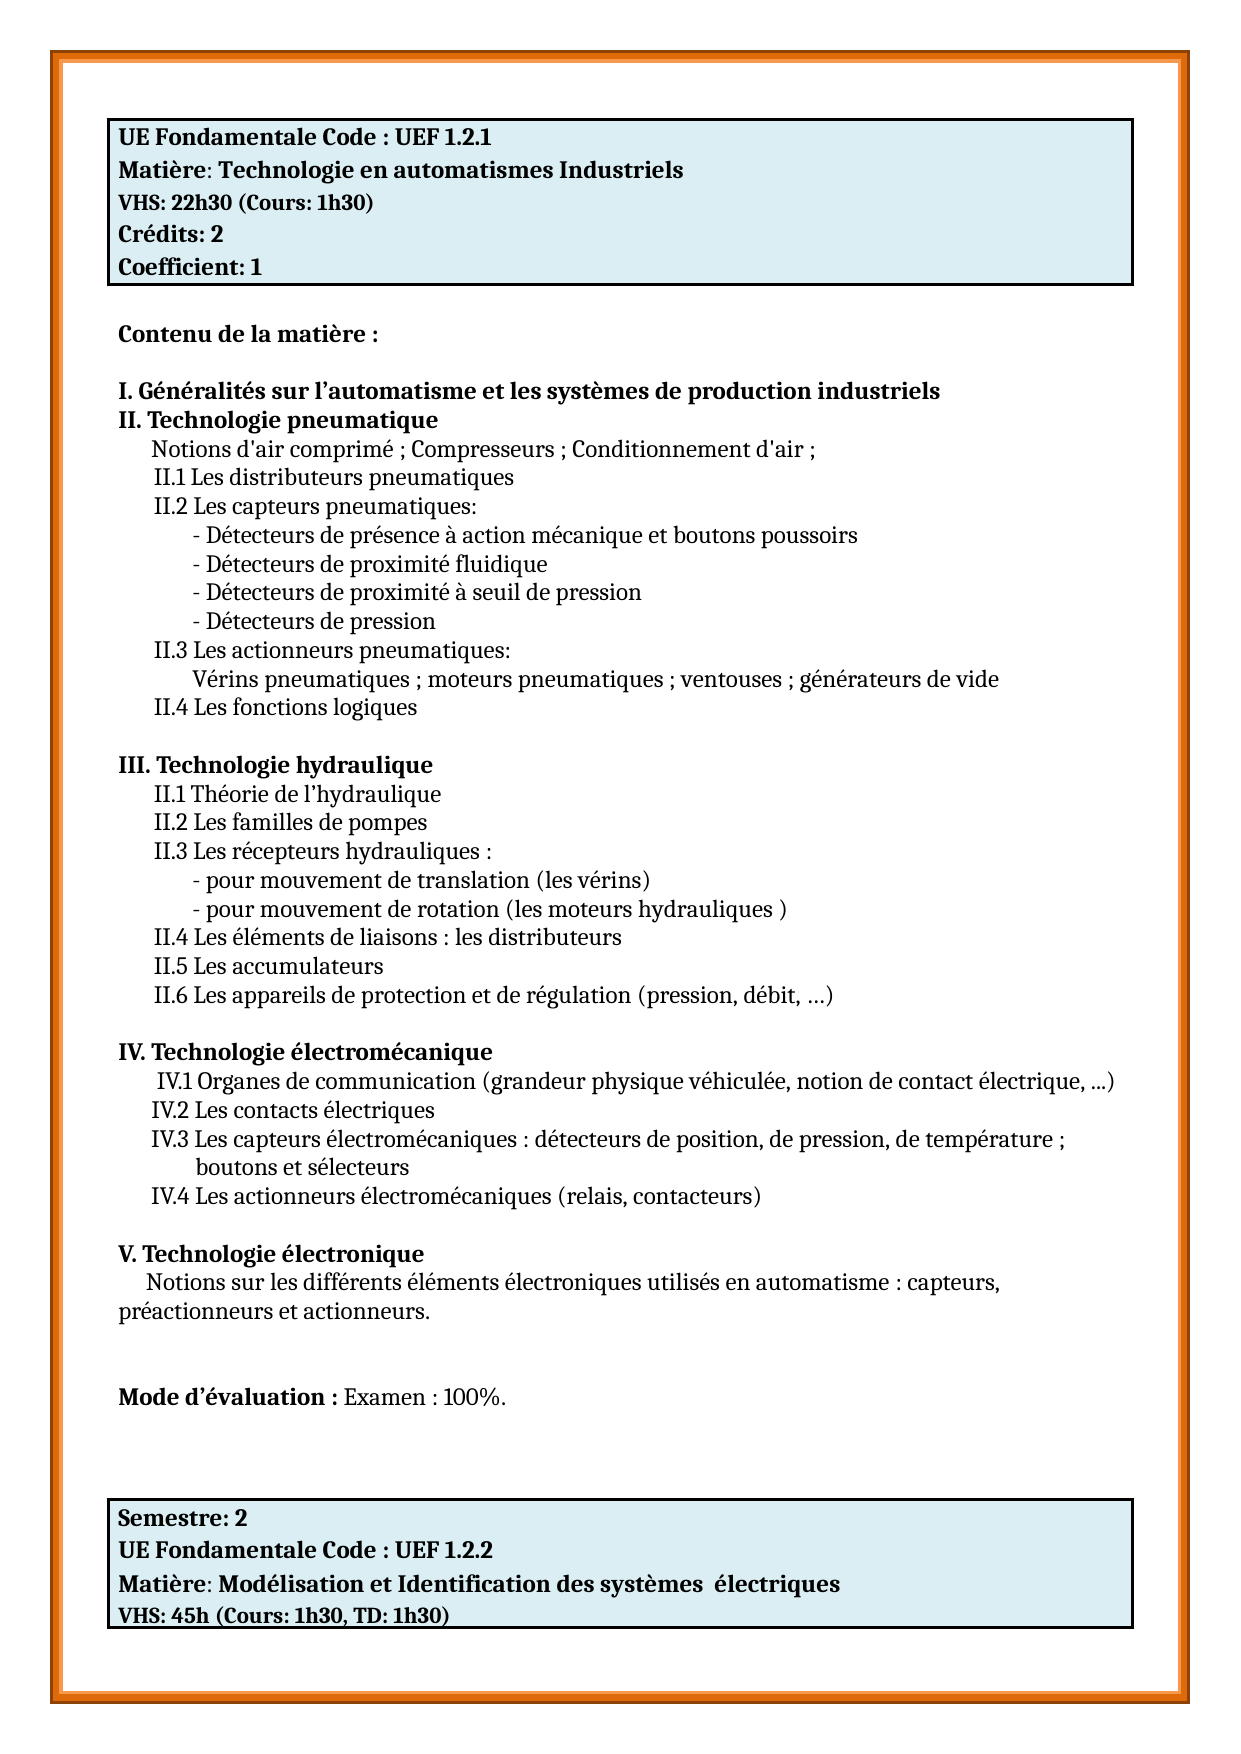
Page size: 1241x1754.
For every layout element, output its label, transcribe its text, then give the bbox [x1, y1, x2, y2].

text III. Technologie hydraulique [118, 751, 1122, 779]
text IV.4 Les actionneurs électromécaniques (relais, contacteurs) [118, 1182, 1122, 1211]
text II.4 Les éléments de liaisons : les distributeurs [153, 923, 1122, 952]
text Contenu de la matière : [118, 319, 1122, 348]
text - Détecteurs de proximité à seuil de pression [153, 578, 1122, 607]
text Crédits: 2 [110, 214, 1131, 247]
text IV. Technologie électromécanique [118, 1038, 1122, 1067]
text II.2 Les capteurs pneumatiques: [153, 492, 1122, 521]
text Matière: Modélisation et Identification des systèmes électriques [110, 1564, 1131, 1597]
text VHS: 22h30 (Cours: 1h30) [110, 184, 1131, 214]
text II.3 Les récepteurs hydrauliques : [153, 837, 1122, 866]
text - Détecteurs de pression [153, 607, 1122, 636]
text II.4 Les fonctions logiques [153, 693, 1122, 722]
text Semestre: 2 [110, 1501, 1131, 1531]
text Vérins pneumatiques ; moteurs pneumatiques ; ventouses ; générateurs de vide [153, 664, 1122, 693]
text VHS: 45h (Cours: 1h30, TD: 1h30) [110, 1597, 1131, 1626]
text II.6 Les appareils de protection et de régulation (pression, débit, …) [153, 981, 1122, 1009]
text II.3 Les actionneurs pneumatiques: [153, 636, 1122, 664]
text - pour mouvement de rotation (les moteurs hydrauliques ) [153, 894, 1122, 923]
text Matière: Technologie en automatismes Industriels [110, 151, 1131, 184]
text boutons et sélecteurs [118, 1153, 1122, 1182]
text - Détecteurs de présence à action mécanique et boutons poussoirs [153, 521, 1122, 549]
text - Détecteurs de proximité fluidique [153, 549, 1122, 578]
text II.5 Les accumulateurs [153, 952, 1122, 981]
text UE Fondamentale Code : UEF 1.2.1 [110, 121, 1131, 151]
text - pour mouvement de translation (les vérins) [153, 866, 1122, 894]
text Mode d’évaluation : Examen : 100%. [118, 1383, 1122, 1412]
text Coefficient: 1 [110, 247, 1131, 283]
text II.1 Les distributeurs pneumatiques [153, 463, 1122, 492]
text UE Fondamentale Code : UEF 1.2.2 [110, 1531, 1131, 1564]
text II.2 Les familles de pompes [153, 808, 1122, 837]
text IV.2 Les contacts électriques [118, 1096, 1122, 1124]
text I. Généralités sur l’automatisme et les systèmes de production industriels [118, 377, 1122, 406]
text V. Technologie électronique [118, 1239, 1122, 1268]
text II. Technologie pneumatique [118, 406, 1122, 434]
text Notions d'air comprimé ; Compresseurs ; Conditionnement d'air ; [118, 434, 1122, 463]
text II.1 Théorie de l’hydraulique [153, 779, 1122, 808]
text IV.3 Les capteurs électromécaniques : détecteurs de position, de pression, de température ; [118, 1124, 1122, 1153]
text Notions sur les différents éléments électroniques utilisés en automatisme : capteurs, préactionneurs et actionneurs. [118, 1268, 1122, 1326]
text IV.1 Organes de communication (grandeur physique véhiculée, notion de contact électrique, ...) [118, 1067, 1122, 1096]
